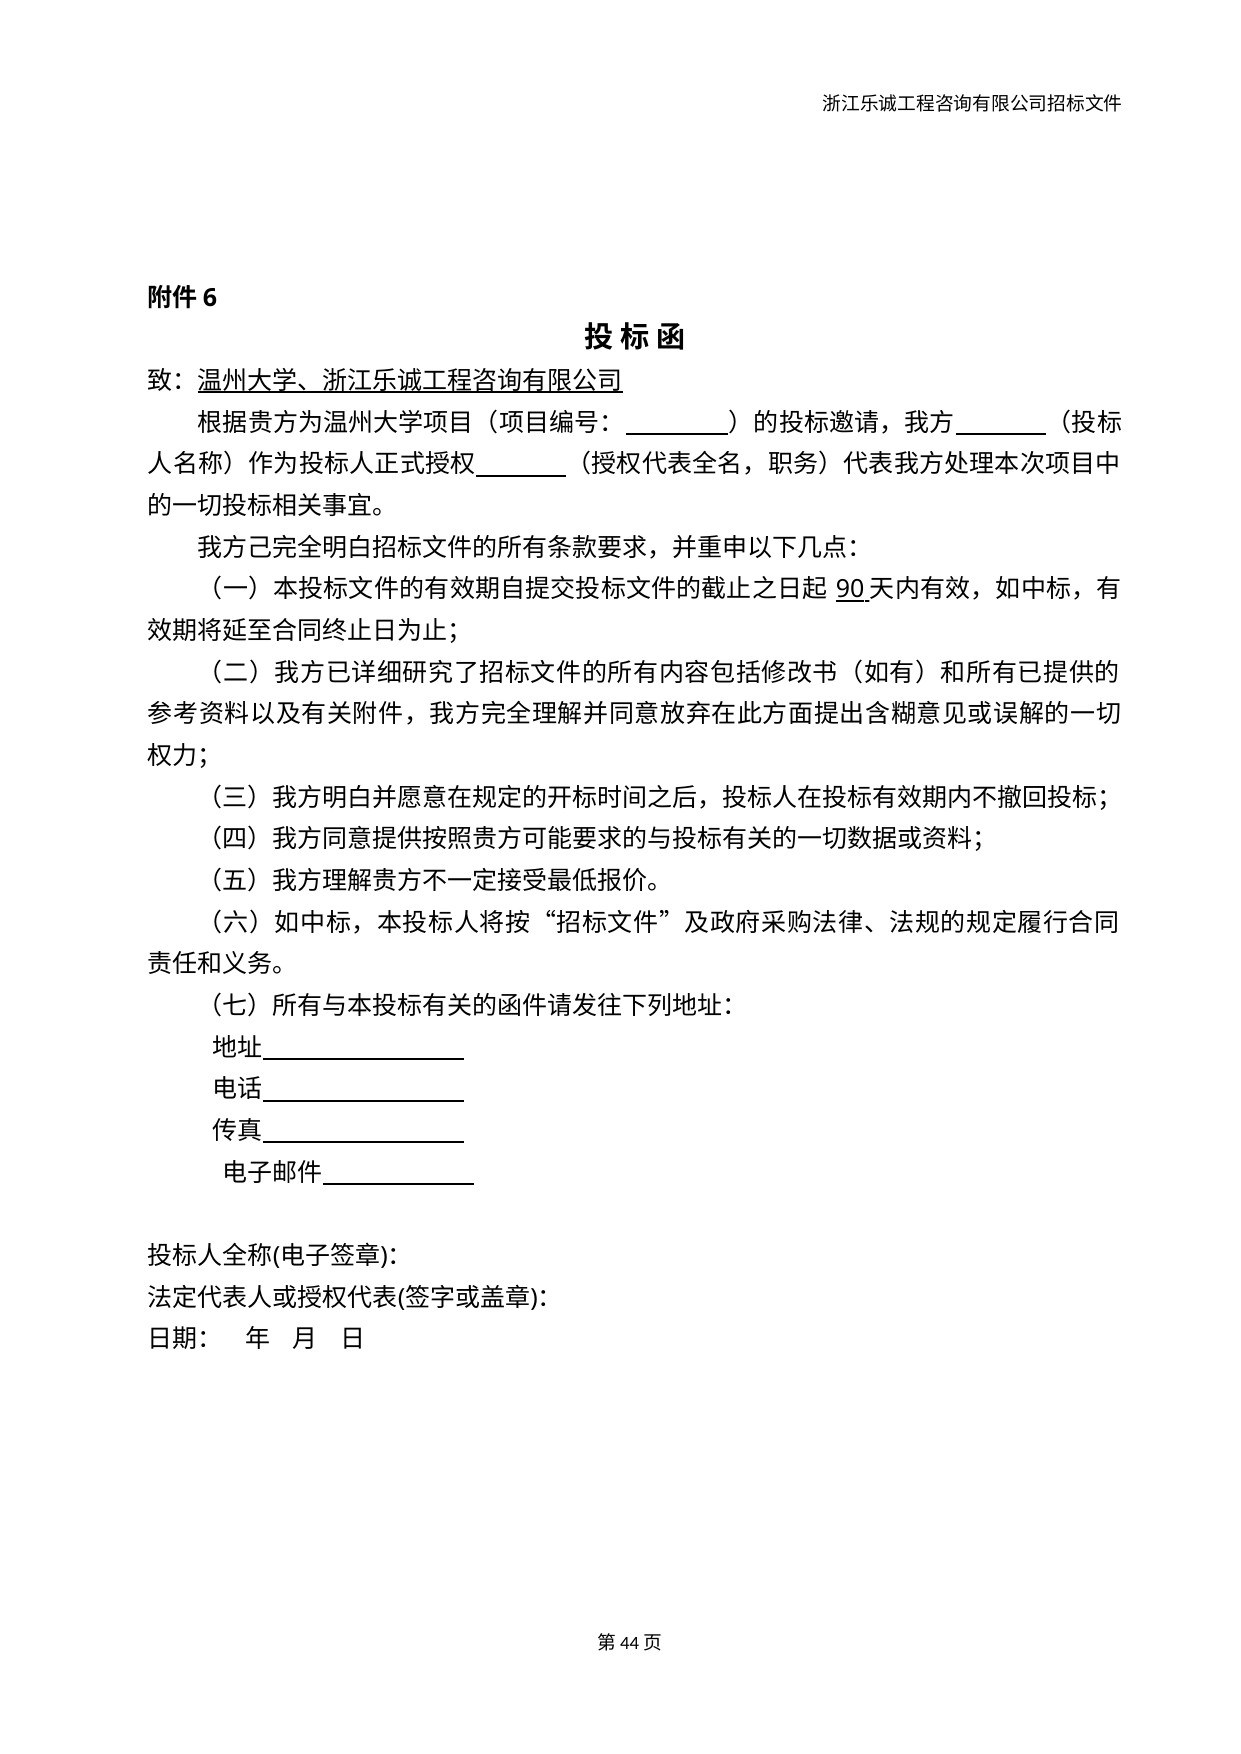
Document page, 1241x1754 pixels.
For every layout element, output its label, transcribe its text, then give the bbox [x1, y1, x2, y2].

text 传真 [148, 1106, 1122, 1148]
text 日期： 年 月 日 [148, 1314, 1122, 1356]
text （一）本投标文件的有效期自提交投标文件的截止之日起 90天内有效，如中标，有效期将延至合同终止日为止； [148, 564, 1122, 648]
text （五）我方理解贵方不一定接受最低报价。 [148, 856, 1122, 898]
text 电子邮件 [148, 1148, 1122, 1189]
text 投 标 函 [148, 314, 1122, 356]
text 投标人全称(电子签章)： [148, 1231, 1122, 1273]
text （七）所有与本投标有关的函件请发往下列地址： [148, 981, 1122, 1023]
text 附件6 [148, 273, 1122, 314]
text 法定代表人或授权代表(签字或盖章)： [148, 1273, 1122, 1314]
text （四）我方同意提供按照贵方可能要求的与投标有关的一切数据或资料； [148, 814, 1122, 856]
text （六）如中标，本投标人将按“招标文件”及政府采购法律、法规的规定履行合同责任和义务。 [148, 898, 1122, 981]
text 地址 [148, 1023, 1122, 1064]
text 根据贵方为温州大学项目（项目编号： ）的投标邀请，我方 （投标人名称）作为投标人正式授权 （授权代表全名，职务）代表我方处理本次项目中的一切投标相关事宜。 [148, 398, 1122, 523]
text 电话 [148, 1064, 1122, 1106]
text （二）我方已详细研究了招标文件的所有内容包括修改书（如有）和所有已提供的参考资料以及有关附件，我方完全理解并同意放弃在此方面提出含糊意见或误解的一切权力； [148, 648, 1122, 773]
text 致：温州大学、浙江乐诚工程咨询有限公司 [148, 356, 1122, 398]
text 我方己完全明白招标文件的所有条款要求，并重申以下几点： [148, 523, 1122, 564]
text （三）我方明白并愿意在规定的开标时间之后，投标人在投标有效期内不撤回投标； [148, 773, 1122, 814]
